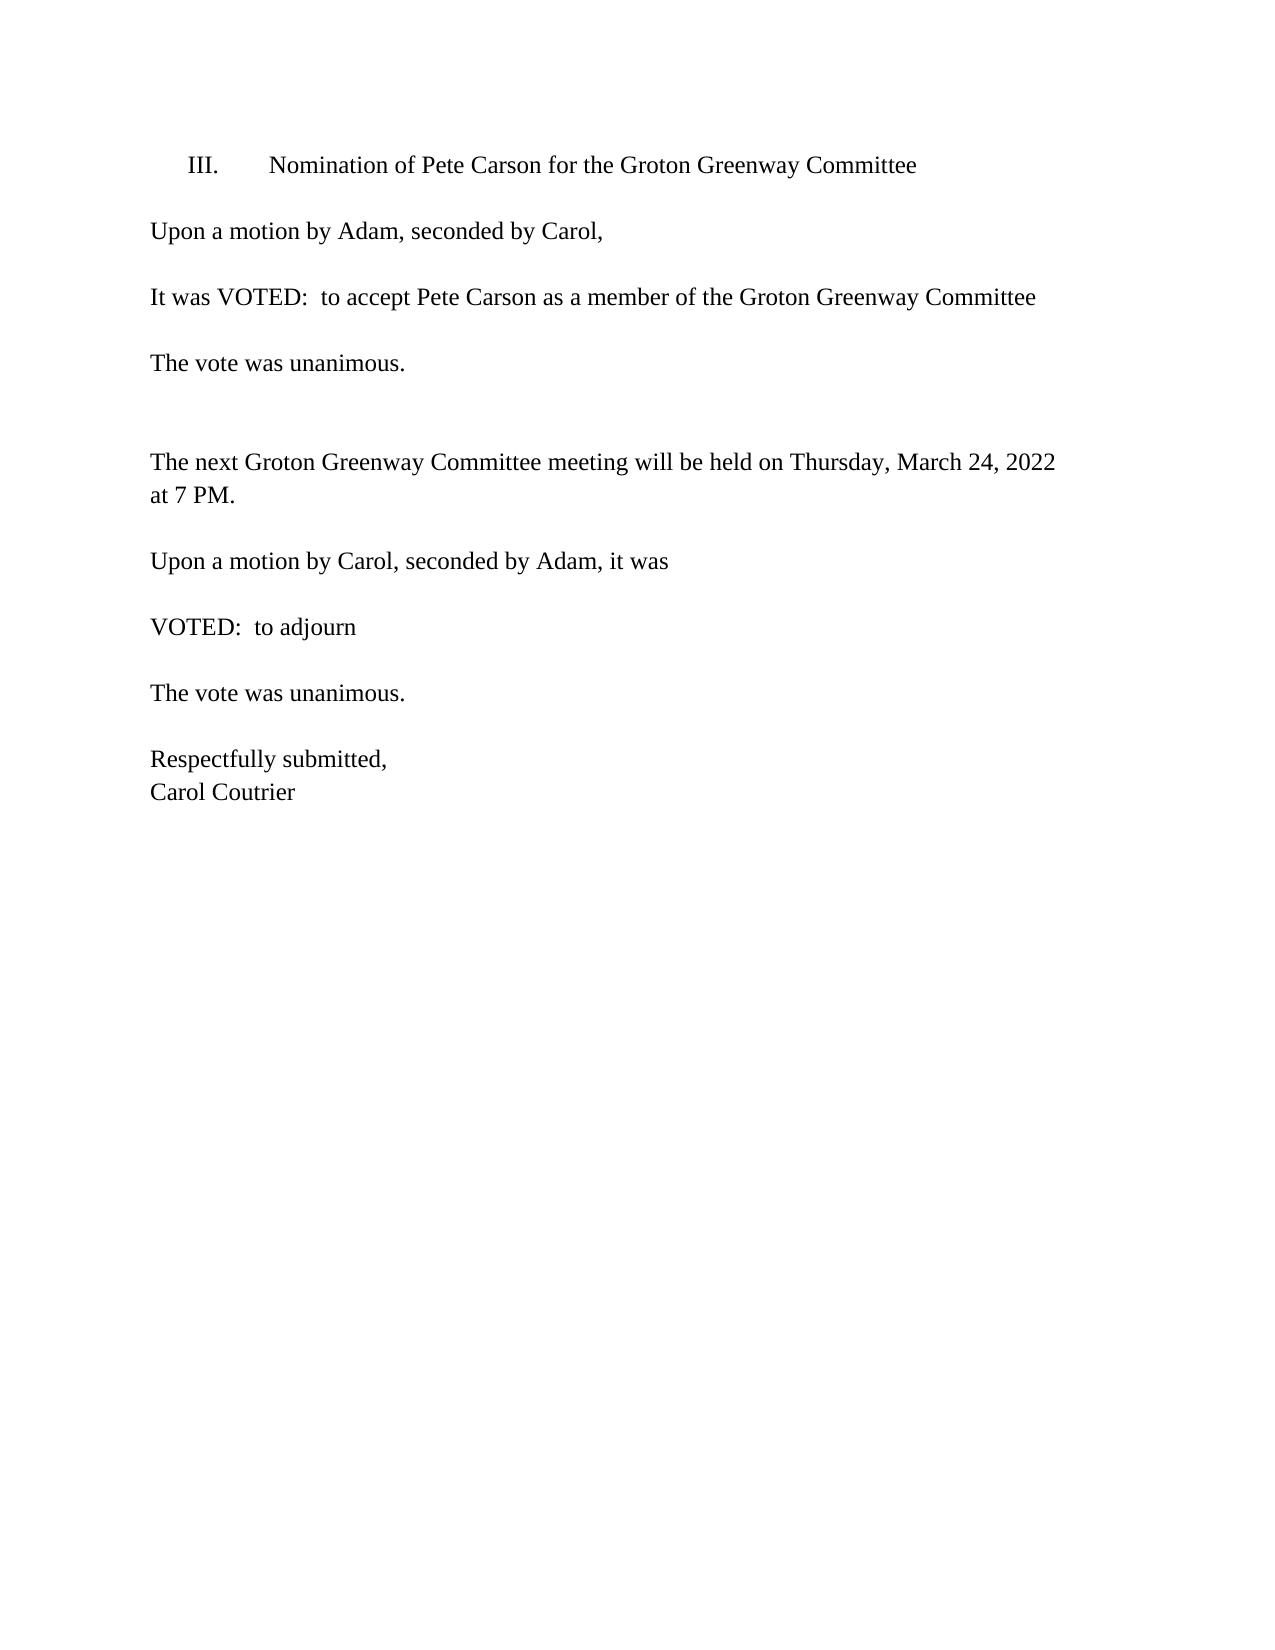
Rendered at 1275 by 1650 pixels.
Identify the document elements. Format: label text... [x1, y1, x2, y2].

text The next Groton Greenway Committee meeting will be held on Thursday, March 24, 2022 [150, 447, 1125, 476]
text Upon a motion by Adam, seconded by Carol, [150, 216, 1125, 245]
text The vote was unanimous. [150, 678, 1125, 707]
text Respectfully submitted, [150, 744, 1125, 773]
text at 7 PM. [150, 480, 1125, 509]
text VOTED: to adjourn [150, 612, 1125, 641]
list Nomination of Pete Carson for the Groton Greenway Committee [187, 150, 1125, 179]
text The vote was unanimous. [150, 348, 1125, 377]
text It was VOTED: to accept Pete Carson as a member of the Groton Greenway Committee [150, 282, 1125, 311]
text Upon a motion by Carol, seconded by Adam, it was [150, 546, 1125, 575]
text Carol Coutrier [150, 777, 1125, 806]
